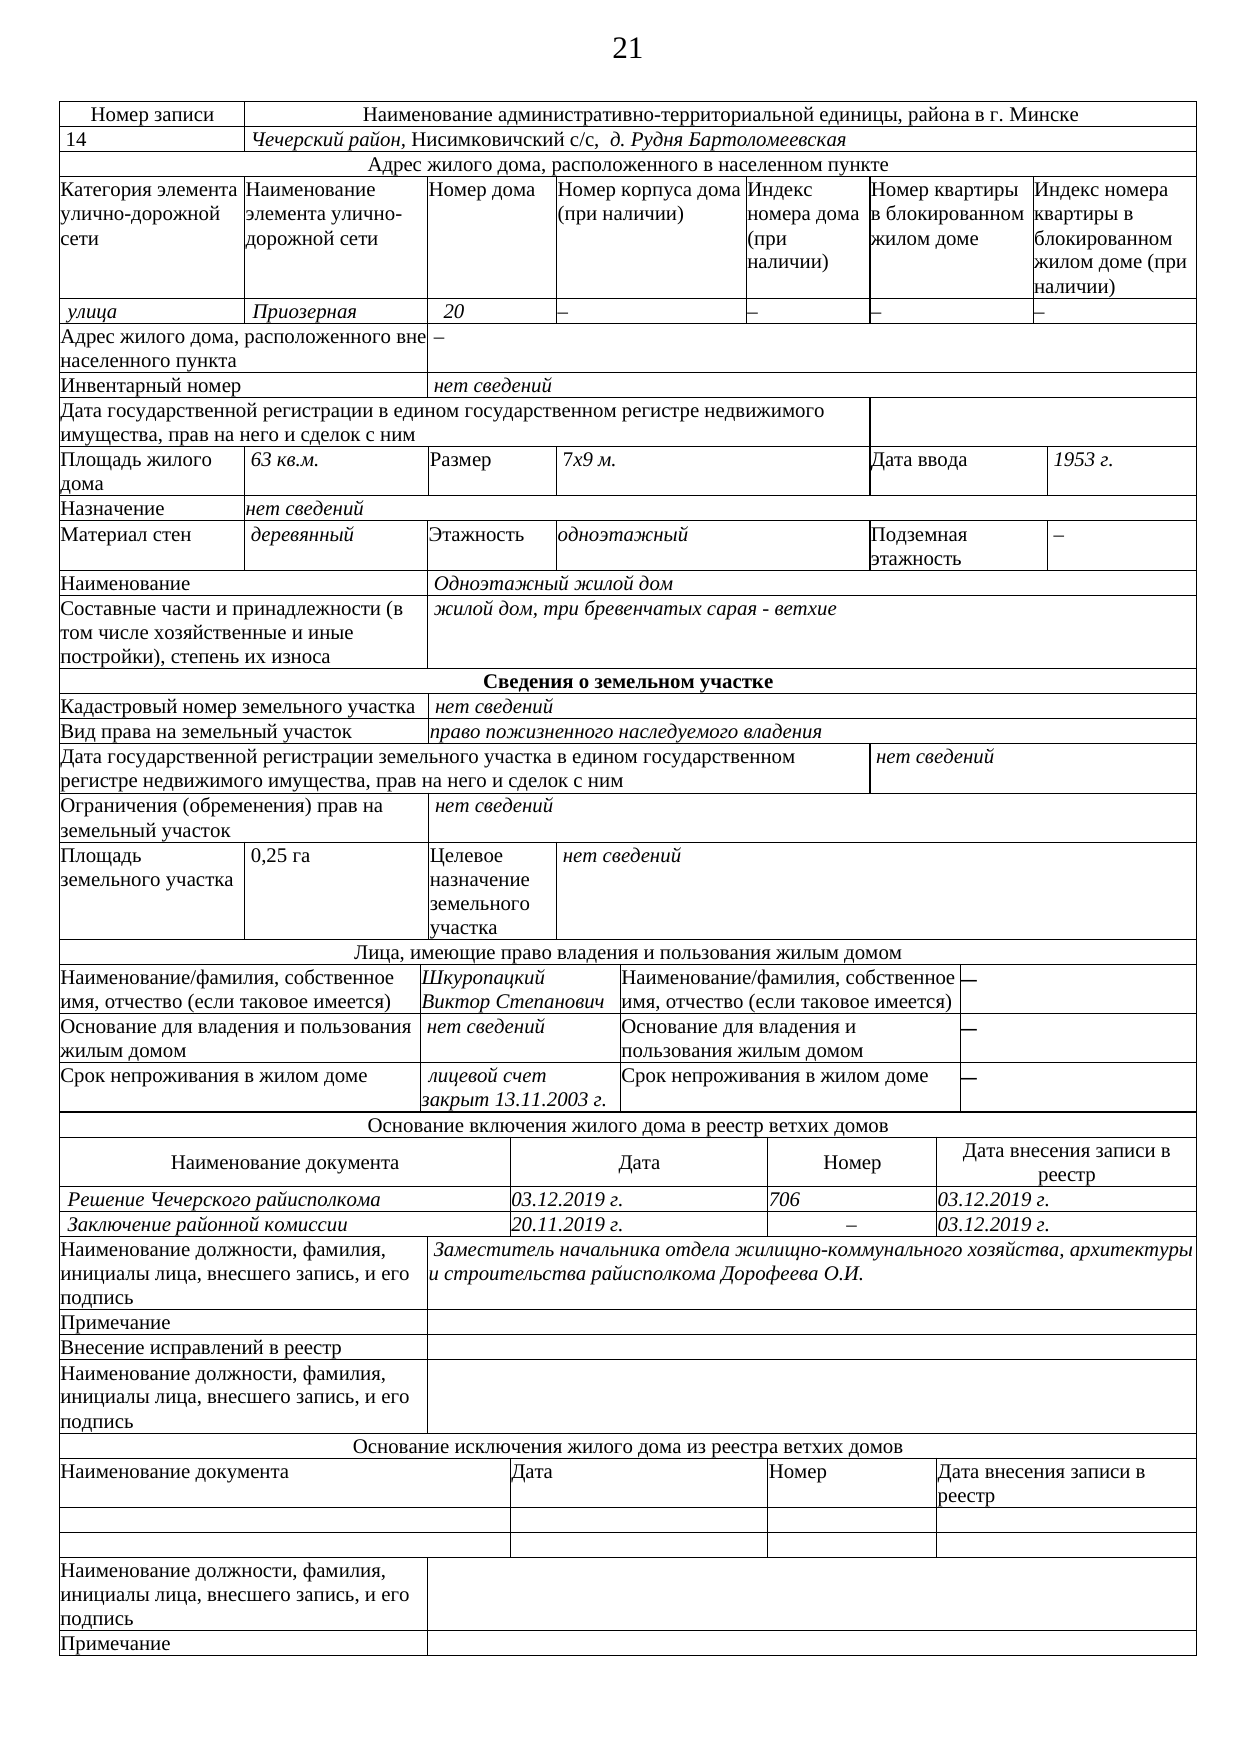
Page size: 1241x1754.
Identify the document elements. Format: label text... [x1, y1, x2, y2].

table_cell [60, 1533, 510, 1557]
table_cell 0,25 га [245, 843, 428, 939]
table_cell [428, 1335, 1196, 1359]
table_cell Одноэтажный жилой дом [428, 571, 1196, 595]
table_cell Номер [768, 1138, 936, 1186]
table_cell [511, 1508, 767, 1532]
table_cell Наименование элемента улично-дорожной сети [245, 177, 427, 298]
table_cell – [557, 299, 746, 323]
table_cell Адрес жилого дома, расположенного вне населенного пункта [60, 324, 427, 372]
table_cell нет сведений [429, 694, 1196, 718]
table_cell нет сведений [871, 744, 1196, 792]
table_cell Подземная этажность [871, 521, 1047, 569]
table_cell Примечание [60, 1631, 427, 1655]
table_cell нет сведений [429, 794, 1196, 842]
table_cell 03.12.2019 г. [937, 1212, 1196, 1236]
table_cell – [1048, 521, 1196, 569]
table_cell нет сведений [245, 496, 1196, 520]
table_cell Кадастровый номер земельного участка [60, 694, 428, 718]
table_cell Наименование должности, фамилия, инициалы лица, внесшего запись, и его подпись [60, 1558, 427, 1630]
table_cell Дата внесения записи в реестр [937, 1459, 1196, 1507]
table_cell Дата внесения записи в реестр [937, 1138, 1196, 1186]
table_header Номер записи [60, 102, 244, 126]
table_cell [428, 1631, 1196, 1655]
table_cell – [961, 965, 1196, 1013]
table_cell [871, 398, 1196, 446]
table_cell [428, 1558, 1196, 1630]
table_cell Индекс номера квартиры в блокированном жилом доме (при наличии) [1034, 177, 1196, 298]
table_cell [937, 1533, 1196, 1557]
table_cell Основание включения жилого дома в реестр ветхих домов [60, 1113, 1196, 1137]
table_cell Размер [429, 447, 556, 495]
table_cell Дата государственной регистрации земельного участка в едином государственном регистре недвижимого имущества, прав на него и сделок с ним [60, 744, 869, 792]
table_cell Ограничения (обременения) прав на земельный участок [60, 794, 428, 842]
table_cell [937, 1508, 1196, 1532]
table_cell Приозерная [245, 299, 427, 323]
table_cell Вид права на земельный участок [60, 719, 428, 743]
table_cell Дата государственной регистрации в едином государственном регистре недвижимого имущества, прав на него и сделок с ним [60, 398, 869, 446]
table_cell Целевое назначение земельного участка [429, 843, 556, 939]
table_cell 706 [768, 1187, 936, 1211]
table_cell Чечерский район, Нисимковичский с/с, д. Рудня Бартоломеевская [245, 127, 1196, 151]
table_cell – [871, 299, 1033, 323]
table_cell Дата ввода [871, 447, 1047, 495]
table_cell Площадь жилого дома [60, 447, 244, 495]
table_cell Составные части и принадлежности (в том числе хозяйственные и иные постройки), степень их износа [60, 596, 427, 668]
table_cell Назначение [60, 496, 244, 520]
table_cell [768, 1508, 936, 1532]
table_cell Этажность [428, 521, 556, 569]
table_cell – [961, 1063, 1196, 1111]
table_cell Основание для владения и пользования жилым домом [60, 1014, 420, 1062]
table_cell Основание для владения и пользования жилым домом [621, 1014, 960, 1062]
table_cell [768, 1533, 936, 1557]
table_cell Заместитель начальника отдела жилищно-коммунального хозяйства, архитектуры и строительства райисполкома Дорофеева О.И. [428, 1237, 1196, 1309]
table_cell Решение Чечерского райисполкома [60, 1187, 510, 1211]
table_cell улица [60, 299, 244, 323]
table_cell 20 [428, 299, 556, 323]
table_cell Шкуропацкий Виктор Степанович [421, 965, 620, 1013]
table_cell Площадь земельного участка [60, 843, 244, 939]
table_cell Основание исключения жилого дома из реестра ветхих домов [60, 1434, 1196, 1458]
table_cell Лица, имеющие право владения и пользования жилым домом [60, 940, 1196, 964]
table_cell – [1034, 299, 1196, 323]
table_cell – [428, 324, 1196, 372]
table_cell – [747, 299, 869, 323]
table_cell Наименование/фамилия, собственное имя, отчество (если таковое имеется) [60, 965, 420, 1013]
table_cell Инвентарный номер [60, 373, 427, 397]
table_cell Материал стен [60, 521, 244, 569]
table_cell Номер корпуса дома (при наличии) [557, 177, 746, 298]
table_cell 63 кв.м. [245, 447, 428, 495]
table_cell одноэтажный [557, 521, 869, 569]
table_cell Номер квартиры в блокированном жилом доме [871, 177, 1033, 298]
table_cell Дата [511, 1459, 767, 1507]
table_cell право пожизненного наследуемого владения [429, 719, 1196, 743]
table_cell 20.11.2019 г. [511, 1212, 767, 1236]
table_cell 14 [60, 127, 244, 151]
table_cell нет сведений [428, 373, 1196, 397]
table_cell Дата [511, 1138, 767, 1186]
table_cell Наименование должности, фамилия, инициалы лица, внесшего запись, и его подпись [60, 1360, 427, 1433]
table_cell – [768, 1212, 936, 1236]
table_cell 7х9 м. [557, 447, 869, 495]
table_cell лицевой счет закрыт 13.11.2003 г. [421, 1063, 620, 1111]
table_cell – [961, 1014, 1196, 1062]
table_cell нет сведений [557, 843, 1196, 939]
table_header Наименование административно-территориальной единицы, района в г. Минске [245, 102, 1196, 126]
table_cell Категория элемента улично-дорожной сети [60, 177, 244, 298]
table_cell 1953 г. [1048, 447, 1196, 495]
table_cell 03.12.2019 г. [511, 1187, 767, 1211]
table_cell Наименование/фамилия, собственное имя, отчество (если таковое имеется) [621, 965, 960, 1013]
table_cell жилой дом, три бревенчатых сарая - ветхие [428, 596, 1196, 668]
table_cell Примечание [60, 1310, 427, 1334]
table_cell Номер [768, 1459, 936, 1507]
table_cell [428, 1360, 1196, 1433]
table_cell Внесение исправлений в реестр [60, 1335, 427, 1359]
table_cell Сведения о земельном участке [60, 669, 1196, 693]
table_cell [60, 1508, 510, 1532]
table_cell Наименование документа [60, 1138, 510, 1186]
table_cell деревянный [245, 521, 427, 569]
table_cell нет сведений [421, 1014, 620, 1062]
table_cell Наименование документа [60, 1459, 510, 1507]
table_cell Заключение районной комиссии [60, 1212, 510, 1236]
table_cell Номер дома [428, 177, 556, 298]
table_cell Индекс номера дома (при наличии) [747, 177, 869, 298]
table_cell 03.12.2019 г. [937, 1187, 1196, 1211]
table_cell Наименование [60, 571, 427, 595]
table_cell [428, 1310, 1196, 1334]
table_cell [511, 1533, 767, 1557]
table_cell Наименование должности, фамилия, инициалы лица, внесшего запись, и его подпись [60, 1237, 427, 1309]
table_cell Адрес жилого дома, расположенного в населенном пункте [60, 152, 1196, 176]
table_cell Срок непроживания в жилом доме [621, 1063, 960, 1111]
table_cell Срок непроживания в жилом доме [60, 1063, 420, 1111]
